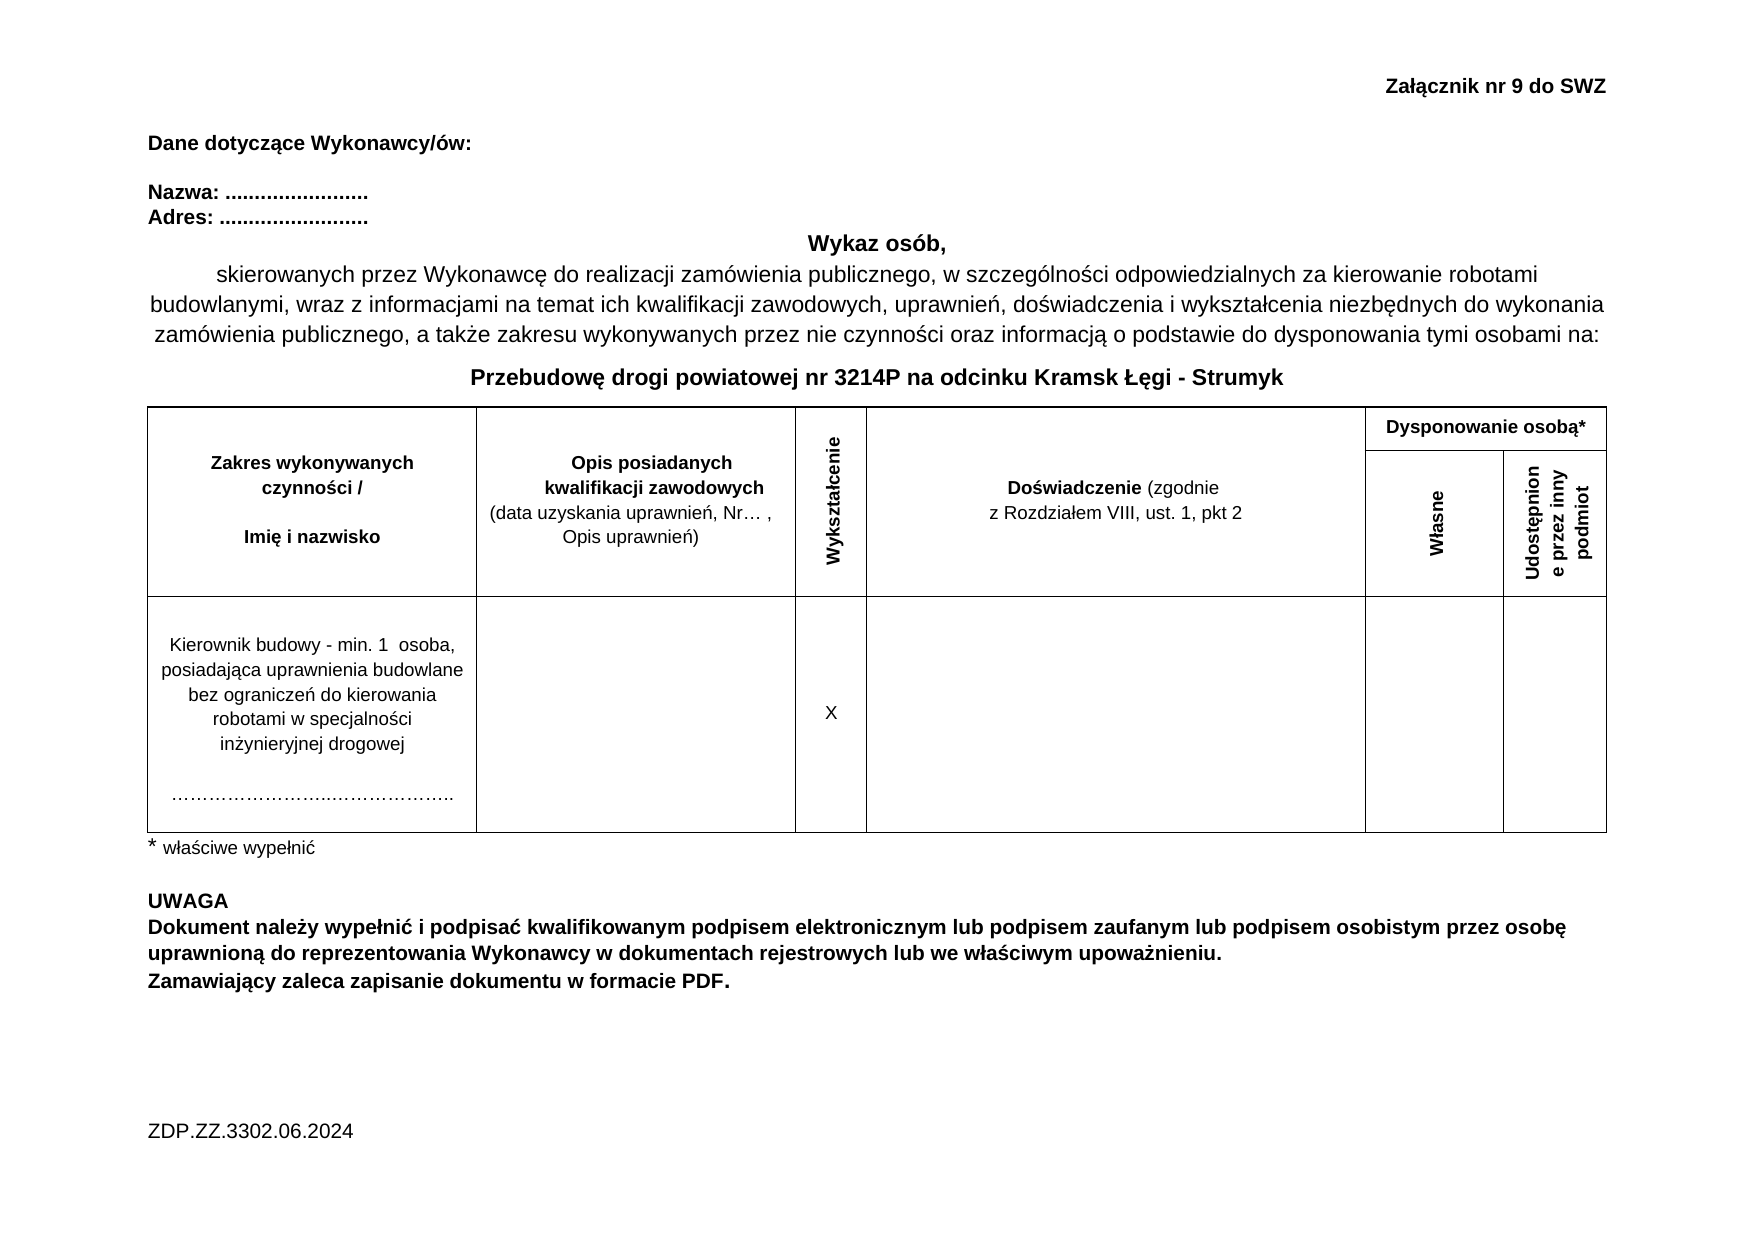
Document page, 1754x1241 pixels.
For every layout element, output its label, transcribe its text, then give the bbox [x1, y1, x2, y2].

table_cell [867, 597, 1365, 832]
table_cell Udostępnione przez inny podmiot [1504, 451, 1606, 596]
table_header Zakres wykonywanych czynności / Imię i nazwisko [148, 408, 476, 596]
table_header Dysponowanie osobą* [1366, 408, 1606, 450]
text UWAGA [148, 889, 1599, 913]
text Adres: [148, 205, 1571, 229]
table_header Doświadczenie (zgodnie z Rozdziałem VIII, ust. 1, pkt 2 [867, 408, 1365, 596]
text Przebudowę drogi powiatowej nr 3214P na odcinku Kramsk Łęgi - Strumyk [148, 364, 1606, 390]
text * właściwe wypełnić [148, 833, 1606, 859]
table_cell [1366, 597, 1503, 832]
text Wykaz osób, skierowanych przez Wykonawcę do realizacji zamówienia publicznego, w szczególności odpowiedzialnych za kierowanie robotami budowlanymi, wraz z informacjami na temat ich kwalifikacji zawodowych, uprawnień, doświadczenia i wykształcenia niezbędnych do wykonania zamówienia publicznego, a także zakresu wykonywanych przez nie czynności oraz informacją o podstawie do dysponowania tymi osobami na: [148, 230, 1606, 347]
text Dane dotyczące Wykonawcy/ów: [148, 131, 1606, 155]
table_header Opis posiadanych kwalifikacji zawodowych (data uzyskania uprawnień, Nr… , Opis uprawnień) [477, 408, 795, 596]
table_cell [477, 597, 795, 832]
text Nazwa: [148, 180, 1571, 204]
table_header Wykształcenie [796, 408, 866, 596]
table_cell X [796, 597, 866, 832]
text Dokument należy wypełnić i podpisać kwalifikowanym podpisem elektronicznym lub podpisem zaufanym lub podpisem osobistym przez osobę uprawnioną do reprezentowania Wykonawcy w dokumentach rejestrowych lub we właściwym upoważnieniu. [148, 915, 1599, 965]
table_cell Własne [1366, 451, 1503, 596]
text Zamawiający zaleca zapisanie dokumentu w formacie PDF. [148, 967, 1599, 993]
table_cell [1504, 597, 1606, 832]
table_cell Kierownik budowy - min. 1 osoba, posiadająca uprawnienia budowlane bez ograniczeń do kierowania robotami w specjalności inżynieryjnej drogowej ……………………..……………….. [148, 597, 476, 832]
